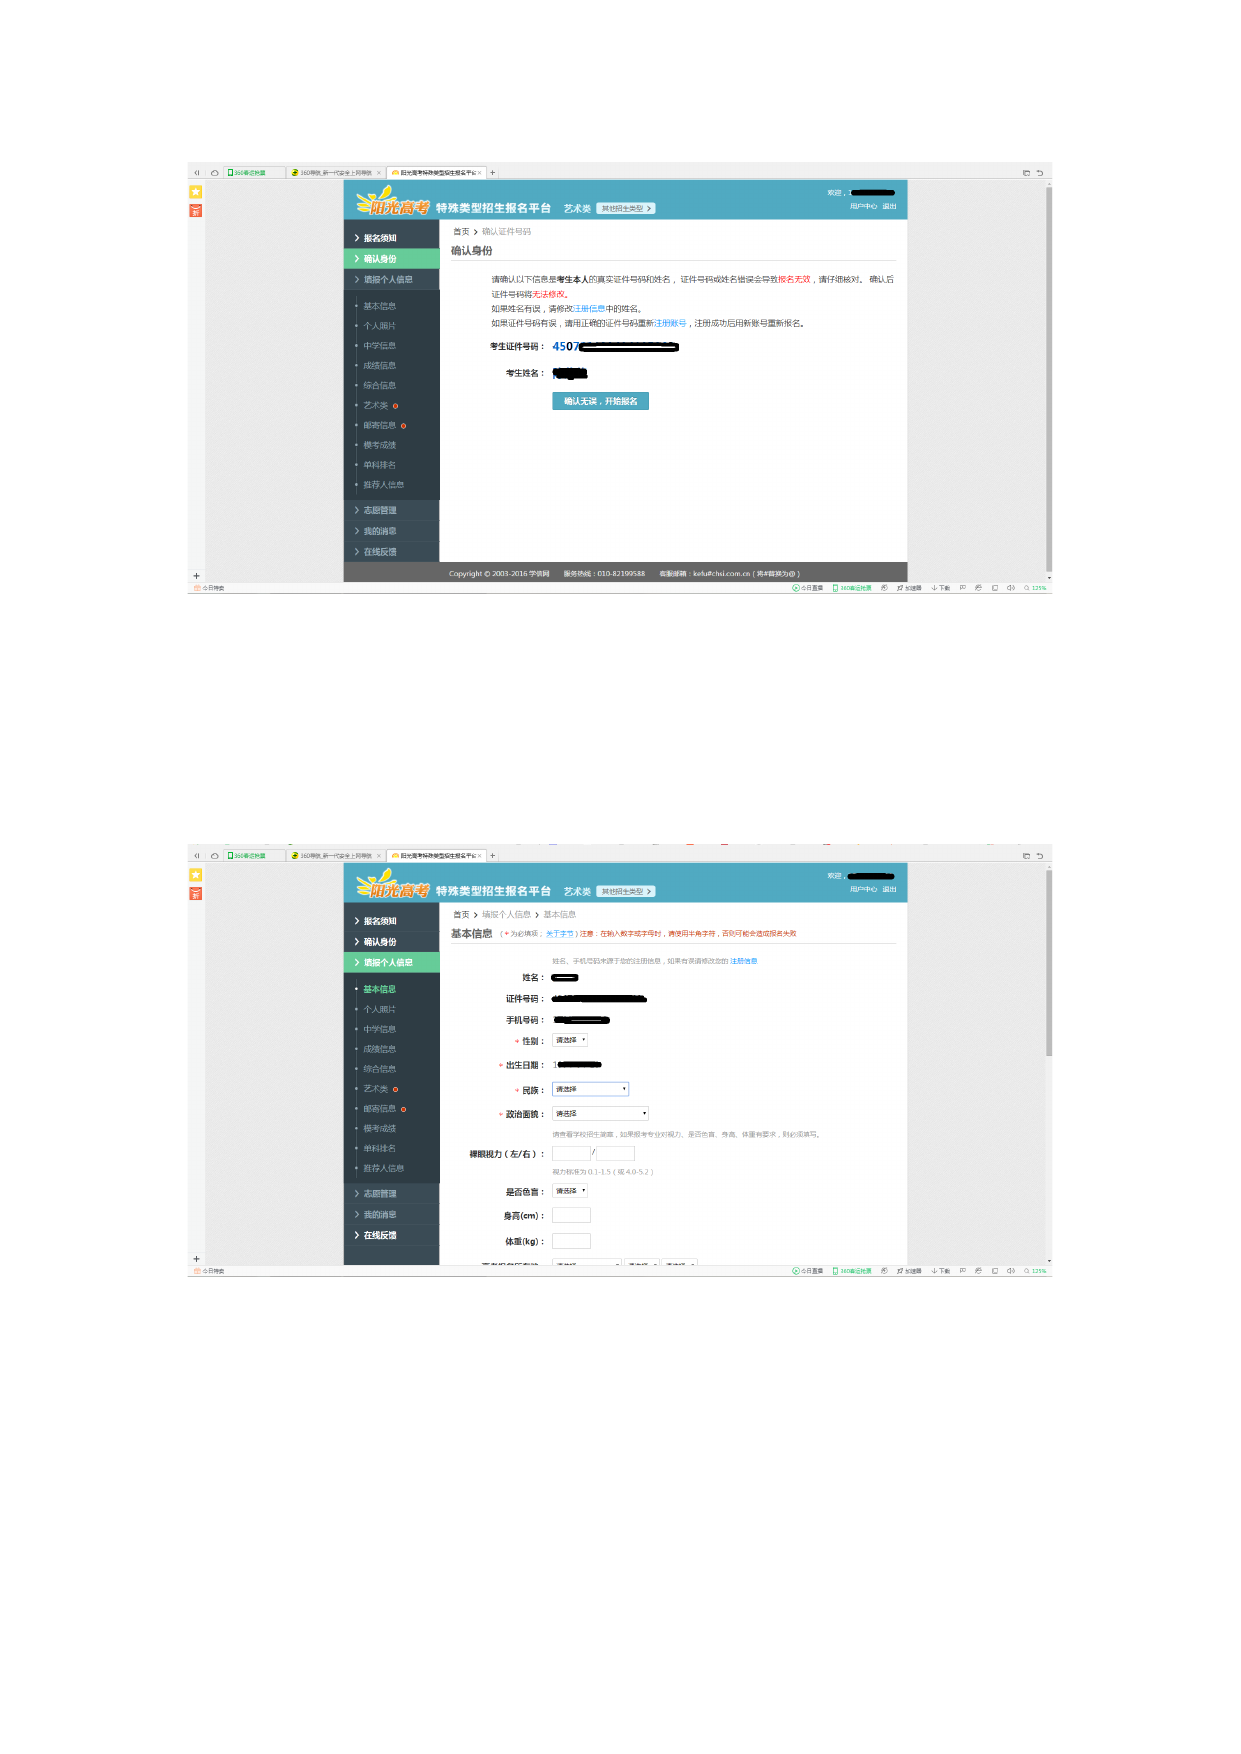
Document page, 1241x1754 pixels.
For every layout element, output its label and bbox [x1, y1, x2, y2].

picture [187, 844, 1053, 1277]
picture [187, 162, 1053, 594]
